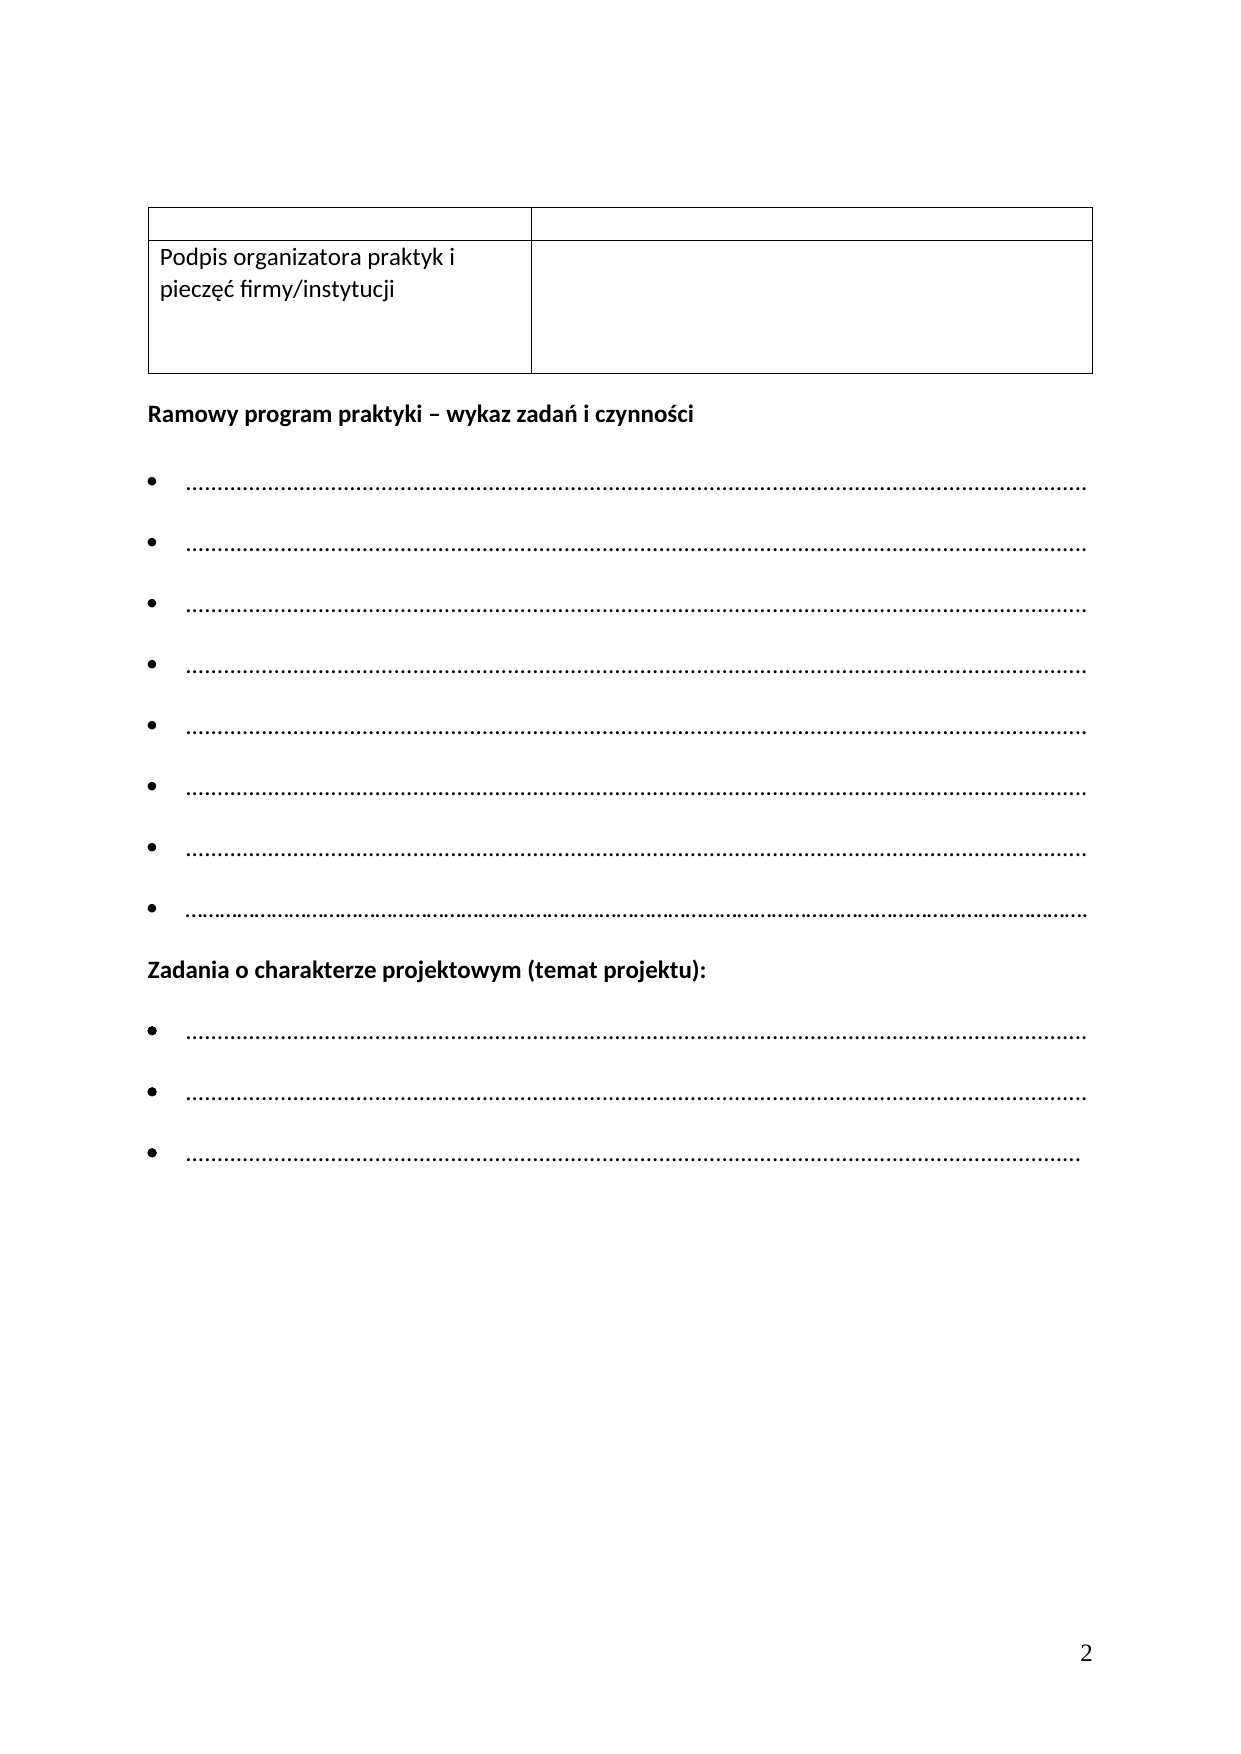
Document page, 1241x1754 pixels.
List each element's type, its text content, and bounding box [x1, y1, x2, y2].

list …………………………………………………………………………………………………………………………………………. [148, 893, 1092, 924]
list ............................................................................................................................................... [148, 649, 1092, 679]
table_cell [532, 208, 1092, 240]
list .............................................................................................................................................. [148, 1137, 1092, 1168]
list ............................................................................................................................................... [148, 710, 1092, 741]
table_cell [532, 241, 1092, 373]
list ............................................................................................................................................... [148, 588, 1092, 618]
list ............................................................................................................................................... [148, 832, 1092, 863]
list ............................................................................................................................................... [148, 527, 1092, 557]
list ............................................................................................................................................... [148, 466, 1092, 496]
list ............................................................................................................................................... [148, 1015, 1092, 1046]
text Zadania o charakterze projektowym (temat projektu): [148, 954, 1092, 985]
table_cell Uwagi [149, 208, 531, 240]
table_cell Podpis organizatora praktyk i pieczęć firmy/instytucji [149, 241, 531, 373]
list ............................................................................................................................................... [148, 1076, 1092, 1107]
list ............................................................................................................................................... [148, 771, 1092, 802]
subtitle Ramowy program praktyki – wykaz zadań i czynności [148, 399, 1092, 429]
